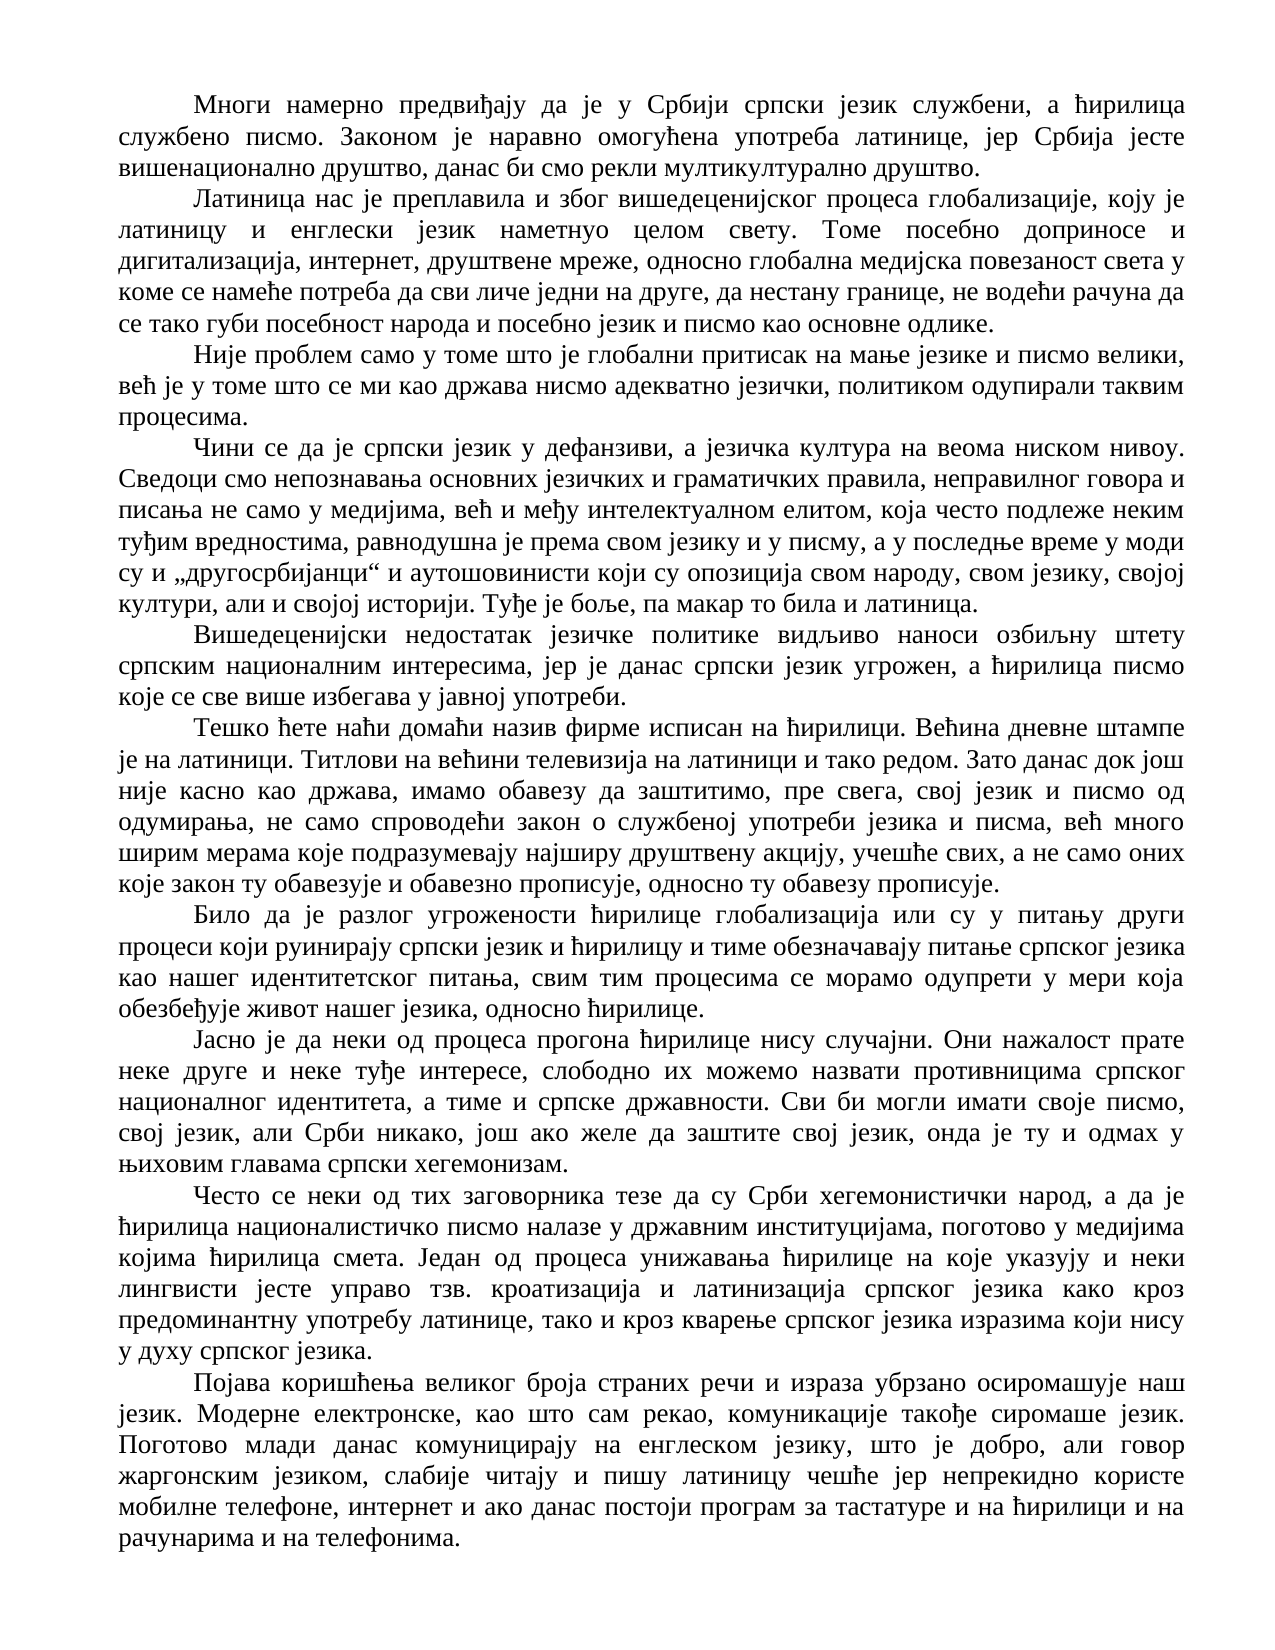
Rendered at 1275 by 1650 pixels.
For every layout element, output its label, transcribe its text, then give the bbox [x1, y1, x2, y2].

text Јасно је да неки од процеса прогона ћирилице нису случајни. Они нажалост прате неке друге и неке туђе интересе, слободно их можемо назвати противницима српског националног идентитета, а тиме и српске државности. Сви би могли имати своје писмо, свој језик, али Срби никако, још ако желе да заштите свој језик, онда је ту и одмах у њиховим главама српски хегемонизам. [118, 1023, 1186, 1179]
text Било да је разлог угрожености ћирилице глобализација или су у питању други процеси који руинирају српски језик и ћирилицу и тиме обезначавају питање српског језика као нашег идентитетског питања, свим тим процесима се морамо одупрети у мери која обезбеђује живот нашег језика, односно ћирилице. [118, 898, 1186, 1023]
text Многи намерно предвиђају да је у Србији српски језик службени, а ћирилица службено писмо. Законом је наравно омогућена употреба латинице, јер Србија јесте вишенационално друштво, данас би смо рекли мултикултурално друштво. [118, 89, 1186, 182]
text Латиница нас је преплавила и због вишедеценијског процеса глобализације, коју је латиницу и енглески језик наметнуо целом свету. Томе посебно доприносе и дигитализација, интернет, друштвене мреже, односно глобална медијска повезаност света у коме се намеће потреба да сви личе једни на друге, да нестану границе, не водећи рачуна да се тако губи посебност народа и посебно језик и писмо као основне одлике. [118, 182, 1186, 338]
text Појава коришћења великог броја страних речи и израза убрзано осиромашује наш језик. Модерне електронске, као што сам рекао, комуникације такође сиромаше језик. Поготово млади данас комуницирају на енглеском језику, што је добро, али говор жаргонским језиком, слабије читају и пишу латиницу чешће јер непрекидно користе мобилне телефоне, интернет и ако данас постоји програм за тастатуре и на ћирилици и на рачунарима и на телефонима. [118, 1366, 1186, 1552]
text Често се неки од тих заговорника тезе да су Срби хегемонистички народ, а да је ћирилица националистичко писмо налазе у државним институцијама, поготово у медијима којима ћирилица смета. Један од процеса унижавања ћирилице на које указују и неки лингвисти јесте управо тзв. кроатизација и латинизација српског језика како кроз предоминантну употребу латинице, тако и кроз кварење српског језика изразима који нису у духу српског језика. [118, 1179, 1186, 1366]
text Тешко ћете наћи домаћи назив фирме исписан на ћирилици. Већина дневне штампе је на латиници. Титлови на већини телевизија на латиници и тако редом. Зато данас док још није касно као држава, имамо обавезу да заштитимо, пре свега, свој језик и писмо од одумирања, не само спроводећи закон о службеној употреби језика и писма, већ много ширим мерама које подразумевају најширу друштвену акцију, учешће свих, а не само оних које закон ту обавезује и обавезно прописује, односно ту обавезу прописује. [118, 712, 1186, 898]
text Није проблем само у томе што је глобални притисак на мање језике и писмо велики, већ је у томе што се ми као држава нисмо адекватно језички, политиком одупирали таквим процесима. [118, 338, 1186, 431]
text Вишедеценијски недостатак језичке политике видљиво наноси озбиљну штету српским националним интересима, јер је данас српски језик угрожен, а ћирилица писмо које се све више избегава у јавној употреби. [118, 618, 1186, 712]
text Чини се да је српски језик у дефанзиви, а језичка култура на веома ниском нивоу. Сведоци смо непознавања основних језичких и граматичких правила, неправилног говора и писања не само у медијима, већ и међу интелектуалном елитом, која често подлеже неким туђим вредностима, равнодушна је према свом језику и у писму, а у последње време у моди су и „другосрбијанци“ и аутошовинисти који су опозиција свом народу, свом језику, својој култури, али и својој историји. Туђе је боље, па макар то била и латиница. [118, 431, 1186, 618]
